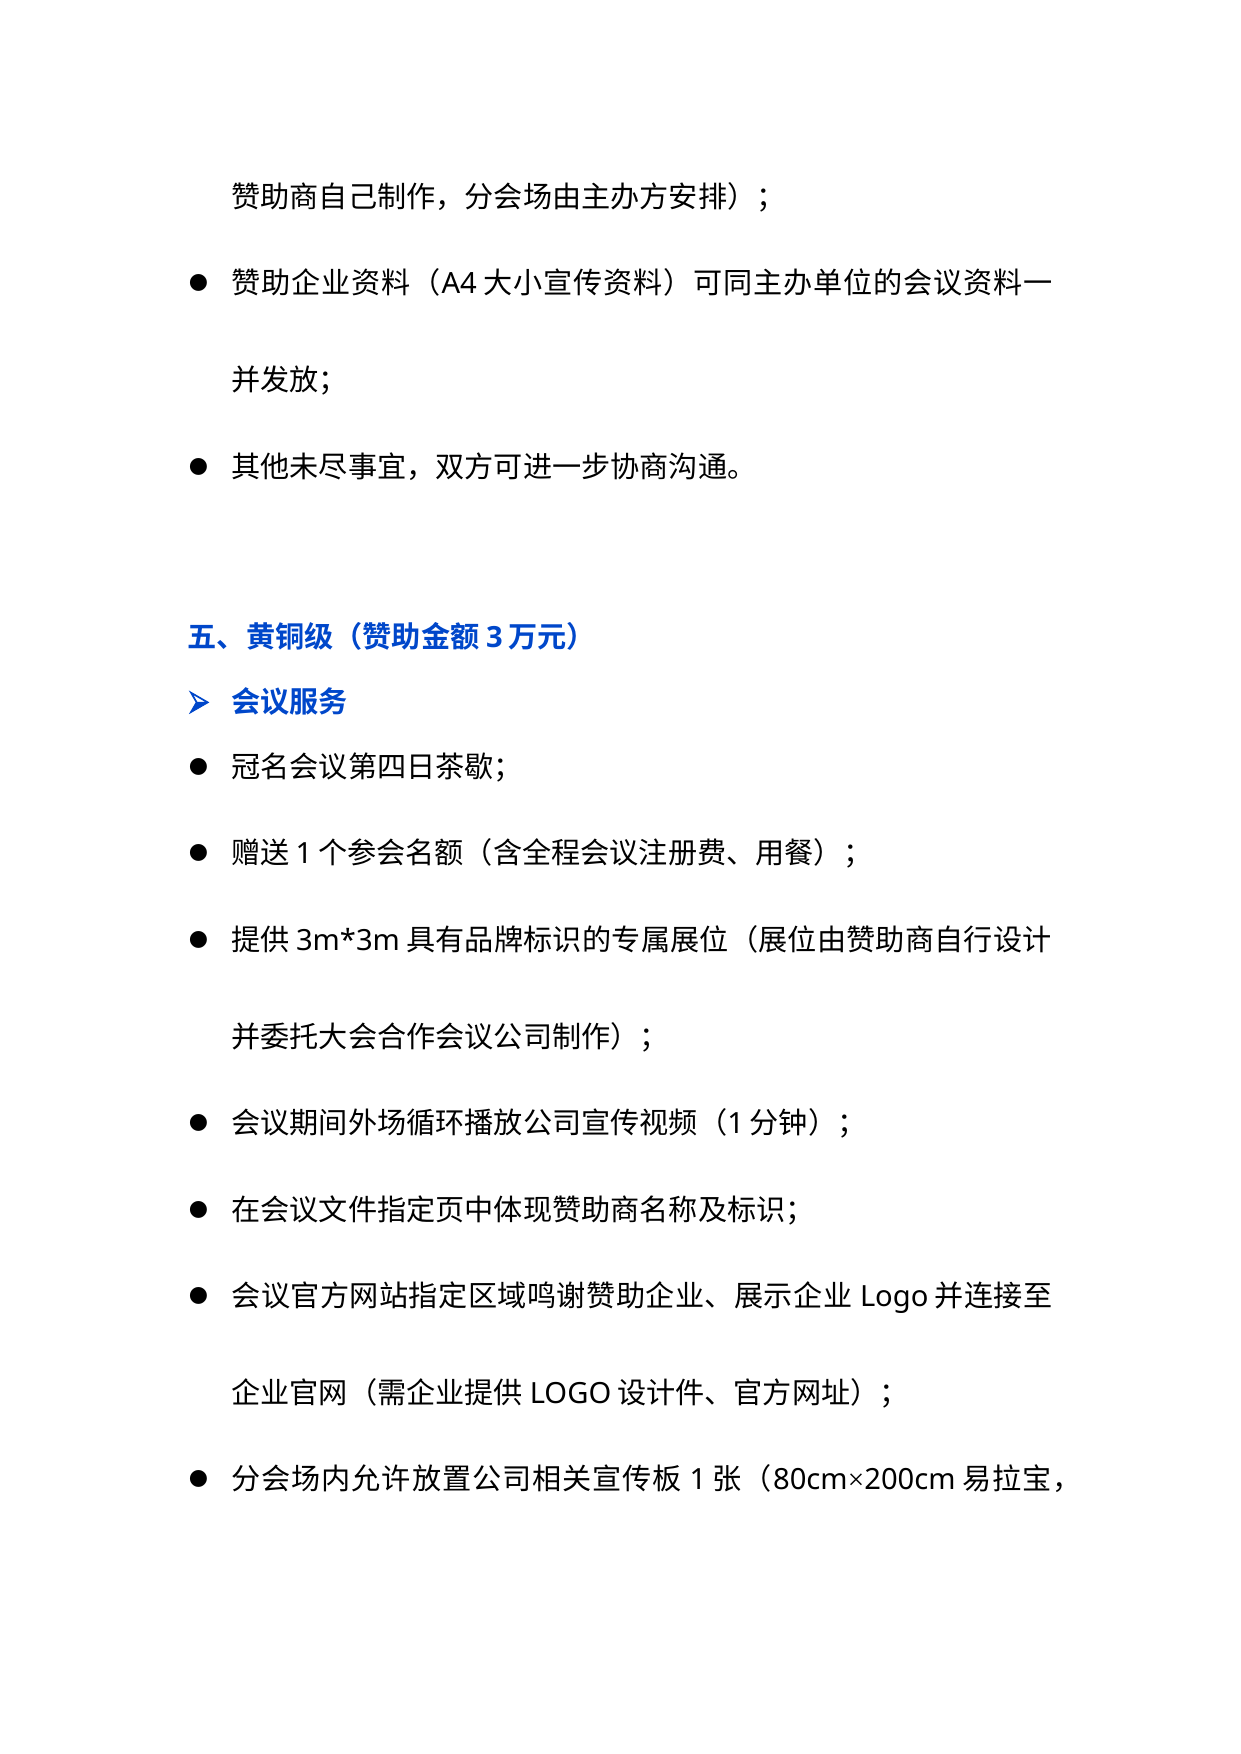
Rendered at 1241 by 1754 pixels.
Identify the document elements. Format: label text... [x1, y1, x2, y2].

list 提供3m*3m具有品牌标识的专属展位（展位由赞助商自行设计并委托大会合作会议公司制作）； [187, 905, 1053, 1067]
list 会议期间外场循环播放公司宣传视频（1分钟）； [187, 1089, 1053, 1154]
list 冠名会议第四日茶歇； [187, 733, 1053, 798]
list 会议服务 [187, 668, 1053, 733]
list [187, 1444, 1053, 1509]
list 赞助企业资料（A4大小宣传资料）可同主办单位的会议资料一并发放； [187, 248, 1053, 411]
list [187, 162, 1053, 227]
text 五、黄铜级（赞助金额 3万元） [187, 603, 1053, 668]
list 会议官方网站指定区域鸣谢赞助企业、展示企业Logo并连接至企业官网（需企业提供 LOGO设计件、官方网址）； [187, 1261, 1053, 1423]
list 赠送1个参会名额（含全程会议注册费、用餐）； [187, 819, 1053, 884]
list 在会议文件指定页中体现赞助商名称及标识； [187, 1175, 1053, 1240]
list 其他未尽事宜，双方可进一步协商沟通。 [187, 432, 1053, 497]
